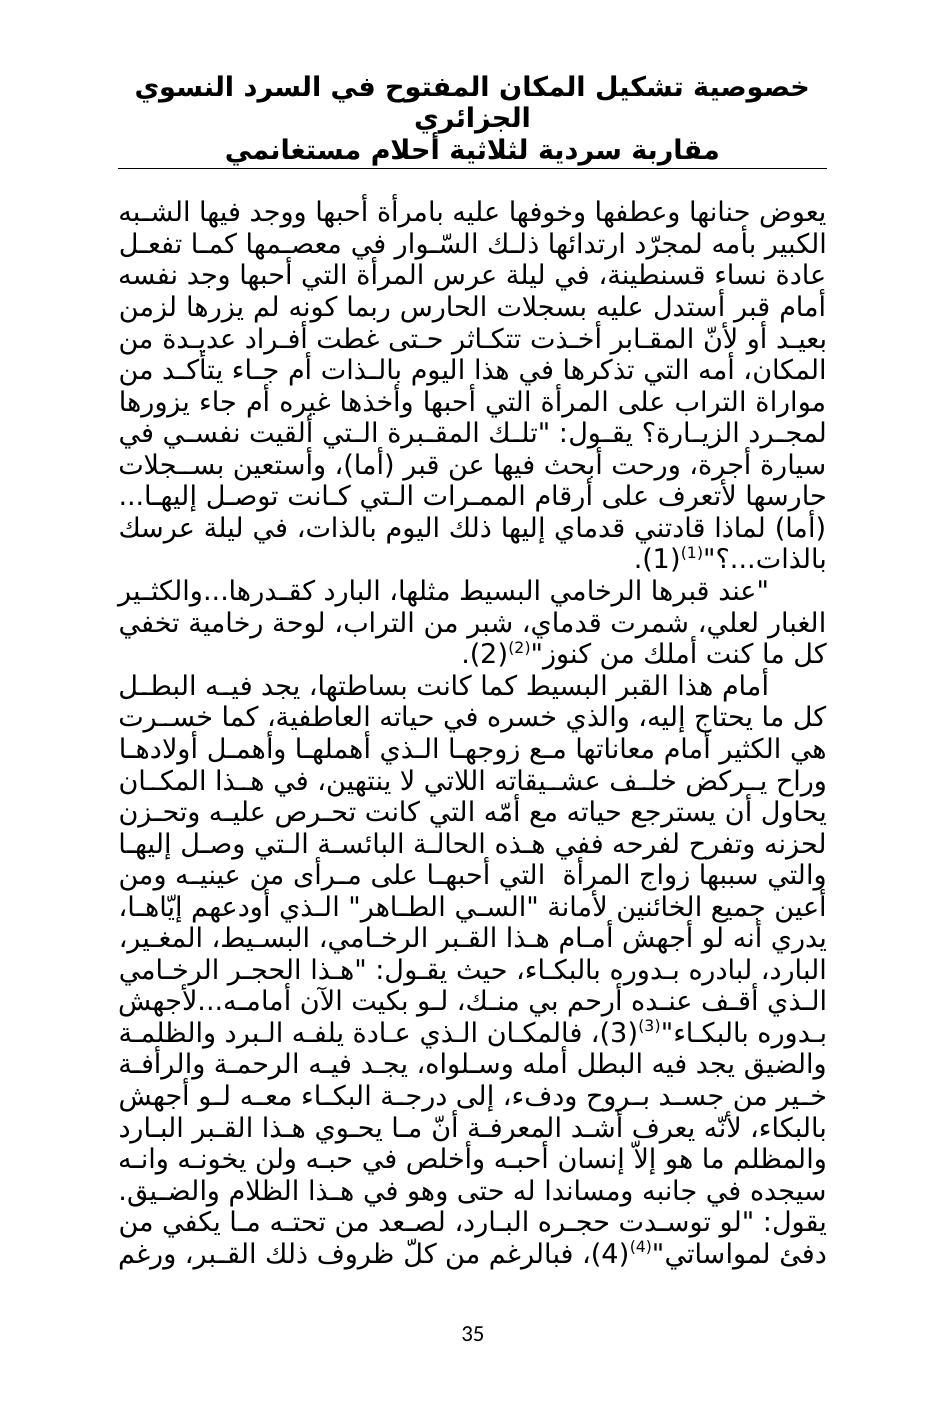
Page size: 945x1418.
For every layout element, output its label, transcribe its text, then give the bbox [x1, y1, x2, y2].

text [118, 670, 827, 1270]
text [118, 197, 827, 575]
text "عند قبرها الرخامي البسيط مثلها، البارد كقدرها...والكثير الغبار لعلي، شمرت قدماي، شبر من التراب، لوحة رخامية تخفي كل ما كنت أملك من كنوز"(2). [118, 575, 827, 670]
